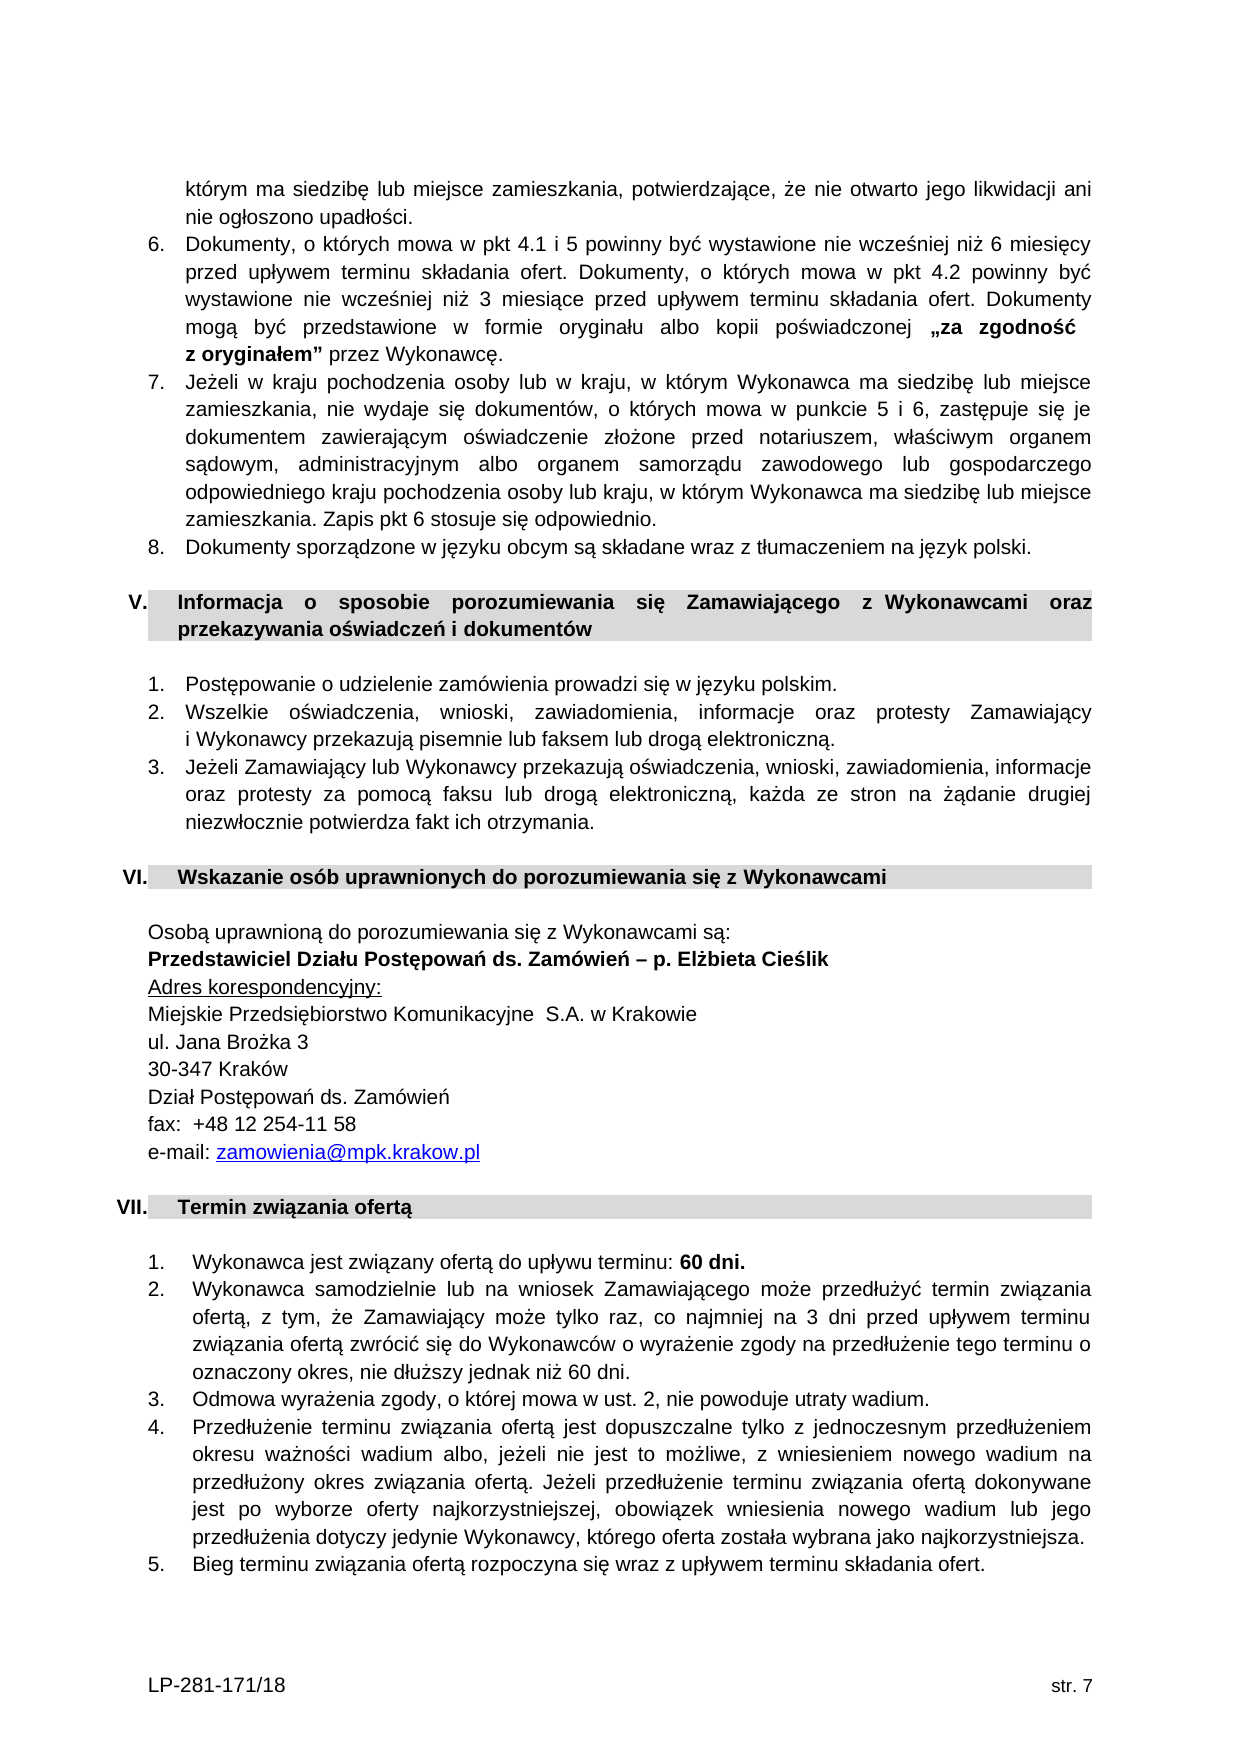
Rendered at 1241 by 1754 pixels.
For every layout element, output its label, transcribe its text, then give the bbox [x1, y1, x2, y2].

text Informacja o sposobie porozumiewania się Zamawiającego z Wykonawcami oraz przekazywania oświadczeń i dokumentów [148, 590, 1092, 641]
list Postępowanie o udzielenie zamówienia prowadzi się w języku polskim. [148, 672, 1092, 696]
text Dział Postępowań ds. Zamówień [148, 1085, 1092, 1109]
list Przedłużenie terminu związania ofertą jest dopuszczalne tylko z jednoczesnym przedłużeniem okresu ważności wadium albo, jeżeli nie jest to możliwe, z wniesieniem nowego wadium na przedłużony okres związania ofertą. Jeżeli przedłużenie terminu związania ofertą dokonywane jest po wyborze oferty najkorzystniejszej, obowiązek wniesienia nowego wadium lub jego przedłużenia dotyczy jedynie Wykonawcy, którego oferta została wybrana jako najkorzystniejsza. [148, 1415, 1092, 1549]
list Wykonawca samodzielnie lub na wniosek Zamawiającego może przedłużyć termin związania ofertą, z tym, że Zamawiający może tylko raz, co najmniej na 3 dni przed upływem terminu związania ofertą zwrócić się do Wykonawców o wyrażenie zgody na przedłużenie tego terminu o oznaczony okres, nie dłuższy jednak niż 60 dni. [148, 1277, 1092, 1384]
list Odmowa wyrażenia zgody, o której mowa w ust. 2, nie powoduje utraty wadium. [148, 1387, 1092, 1411]
text fax: +48 12 254-11 58 [148, 1112, 1092, 1136]
text Przedstawiciel Działu Postępowań ds. Zamówień – p. Elżbieta Cieślik [148, 947, 1092, 971]
list Dokumenty sporządzone w języku obcym są składane wraz z tłumaczeniem na język polski. [148, 535, 1092, 559]
list Jeżeli Zamawiający lub Wykonawcy przekazują oświadczenia, wnioski, zawiadomienia, informacje oraz protesty za pomocą faksu lub drogą elektroniczną, każda ze stron na żądanie drugiej niezwłocznie potwierdza fakt ich otrzymania. [148, 755, 1092, 834]
text ul. Jana Brożka 3 [148, 1030, 1092, 1054]
text e-mail: zamowienia@mpk.krakow.pl [148, 1140, 1092, 1164]
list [148, 177, 1092, 229]
list Wykonawca jest związany ofertą do upływu terminu: 60 dni. [148, 1250, 1092, 1274]
text 30-347 Kraków [148, 1057, 1092, 1081]
list Jeżeli w kraju pochodzenia osoby lub w kraju, w którym Wykonawca ma siedzibę lub miejsce zamieszkania, nie wydaje się dokumentów, o których mowa w punkcie 5 i 6, zastępuje się je dokumentem zawierającym oświadczenie złożone przed notariuszem, właściwym organem sądowym, administracyjnym albo organem samorządu zawodowego lub gospodarczego odpowiedniego kraju pochodzenia osoby lub kraju, w którym Wykonawca ma siedzibę lub miejsce zamieszkania. Zapis pkt 6 stosuje się odpowiednio. [148, 370, 1092, 531]
list Wszelkie oświadczenia, wnioski, zawiadomienia, informacje oraz protesty Zamawiający i Wykonawcy przekazują pisemnie lub faksem lub drogą elektroniczną. [148, 700, 1092, 751]
text Miejskie Przedsiębiorstwo Komunikacyjne S.A. w Krakowie [148, 1002, 1092, 1026]
list Dokumenty, o których mowa w pkt 4.1 i 5 powinny być wystawione nie wcześniej niż 6 miesięcy przed upływem terminu składania ofert. Dokumenty, o których mowa w pkt 4.2 powinny być wystawione nie wcześniej niż 3 miesiące przed upływem terminu składania ofert. Dokumenty mogą być przedstawione w formie oryginału albo kopii poświadczonej „za zgodność z oryginałem” przez Wykonawcę. [148, 232, 1092, 366]
text Osobą uprawnioną do porozumiewania się z Wykonawcami są: [148, 920, 1092, 944]
text Adres korespondencyjny: [148, 975, 1092, 999]
list Bieg terminu związania ofertą rozpoczyna się wraz z upływem terminu składania ofert. [148, 1552, 1092, 1576]
text Wskazanie osób uprawnionych do porozumiewania się z Wykonawcami [148, 865, 1092, 889]
text Termin związania ofertą [148, 1195, 1092, 1219]
